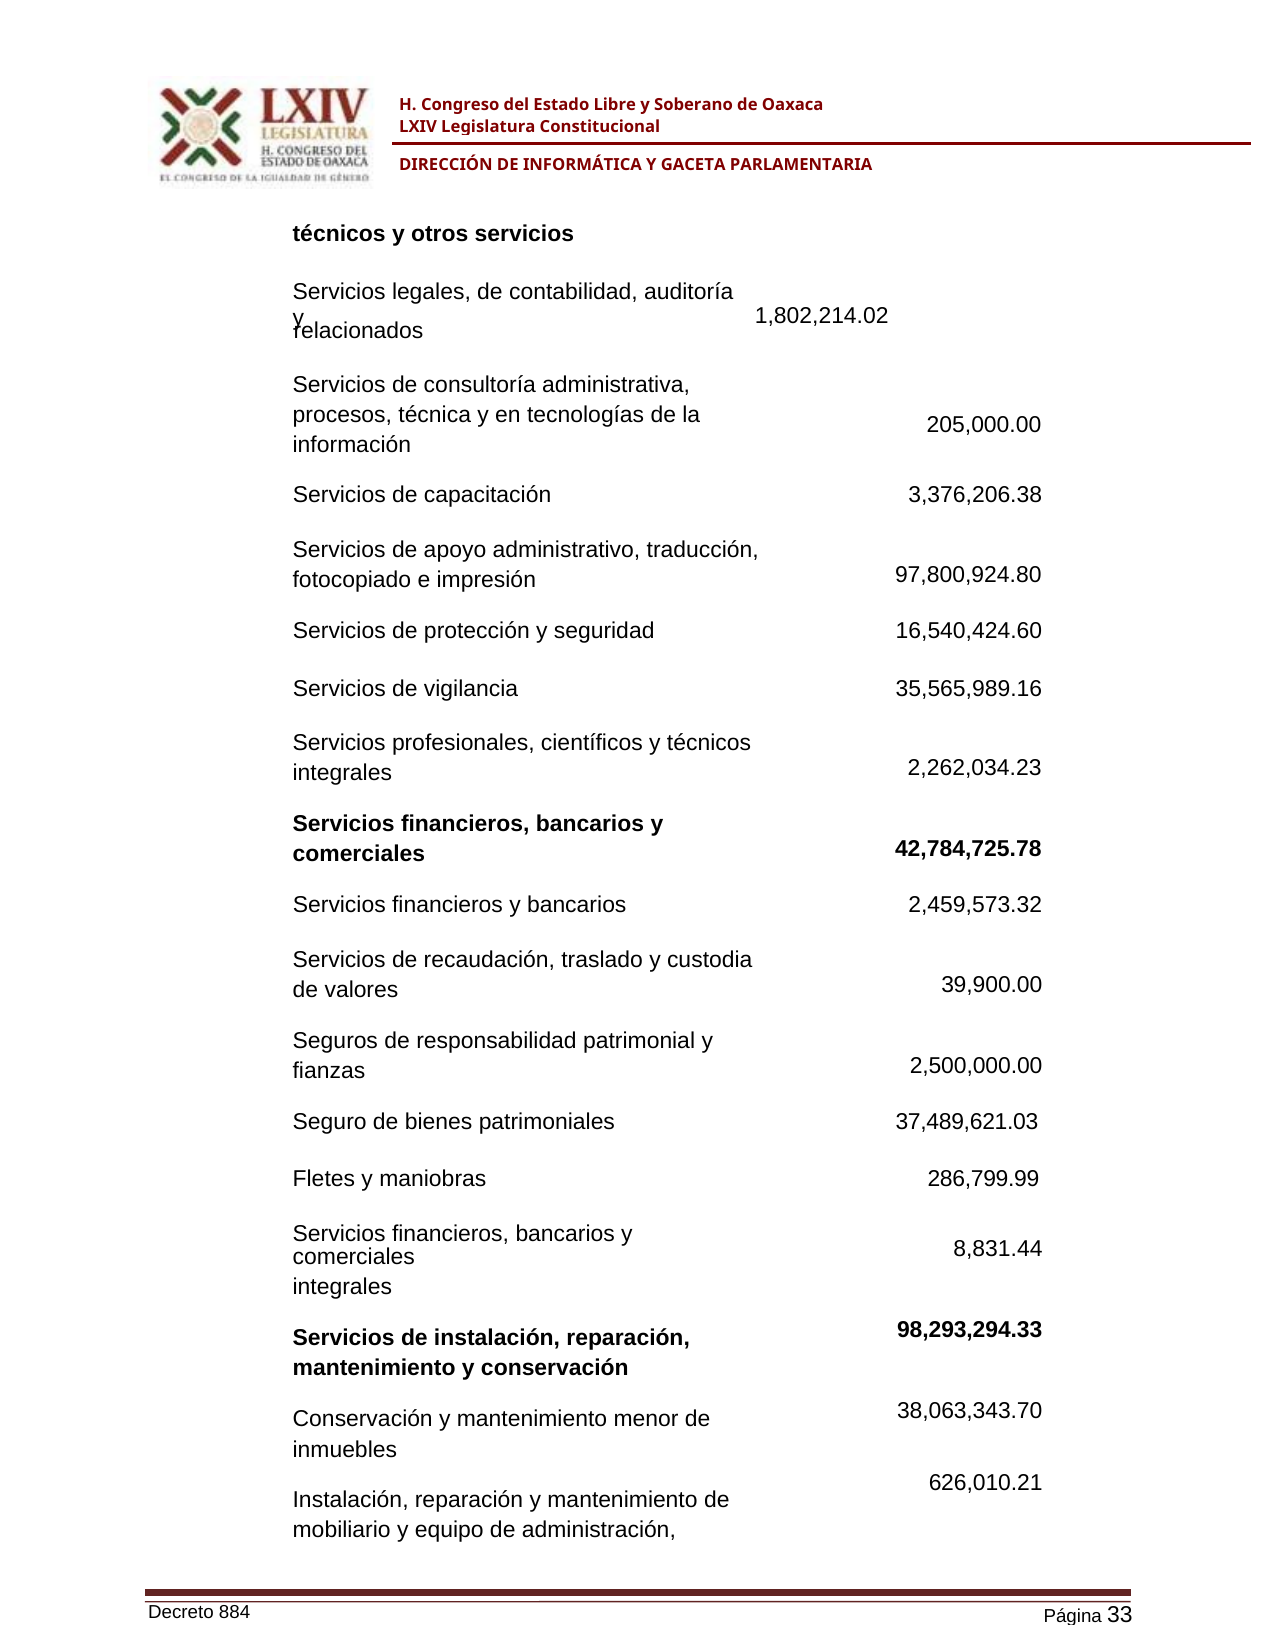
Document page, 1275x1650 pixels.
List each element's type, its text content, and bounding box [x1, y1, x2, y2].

text Instalación, reparación y mantenimiento de mobiliario y equipo de administración, [292, 1486, 731, 1543]
text técnicos y otros servicios [292, 219, 750, 246]
text Servicios de recaudación, traslado y custodia de valores [292, 946, 754, 1002]
subtitle 98,293,294.33 [765, 1316, 1042, 1342]
text Servicios de capacitación 3,376,206.38 [187, 481, 1148, 508]
text Servicios financieros y bancarios 2,459,573.32 [187, 891, 1148, 917]
text 2,500,000.00 [756, 1052, 1042, 1078]
text integrales [292, 1273, 761, 1299]
text Seguros de responsabilidad patrimonial y fianzas [292, 1027, 714, 1084]
text 97,800,924.80 [895, 561, 1148, 587]
subtitle 42,784,725.78 [895, 835, 1148, 862]
text Servicios de vigilancia 35,565,989.16 [187, 674, 1148, 701]
text Servicios financieros, bancarios y comerciales [292, 1222, 761, 1269]
text Conservación y mantenimiento menor de inmuebles [292, 1405, 712, 1462]
text 2,262,034.23 [907, 754, 1148, 781]
text 205,000.00 [926, 411, 1148, 437]
subtitle Servicios financieros, bancarios y comerciales [292, 810, 664, 867]
text 626,010.21 [765, 1468, 1042, 1495]
text 39,900.00 [756, 971, 1042, 997]
text 8,831.44 [765, 1235, 1042, 1261]
text Servicios legales, de contabilidad, auditoría y [292, 278, 750, 330]
subtitle Servicios de instalación, reparación, mantenimiento y conservación [292, 1324, 691, 1381]
text 1,802,214.02 [754, 302, 1148, 329]
text 38,063,343.70 [765, 1397, 1042, 1424]
text Servicios de consultoría administrativa, procesos, técnica y en tecnologías de la información [292, 371, 702, 457]
text Servicios de protección y seguridad 16,540,424.60 [187, 617, 1148, 643]
picture [147, 76, 375, 189]
text Seguro de bienes patrimoniales 37,489,621.03 Fletes y maniobras 286,799.99 [292, 1108, 1042, 1191]
text Servicios profesionales, científicos y técnicos integrales [292, 729, 752, 786]
text Servicios de apoyo administrativo, traducción, fotocopiado e impresión [292, 536, 760, 593]
